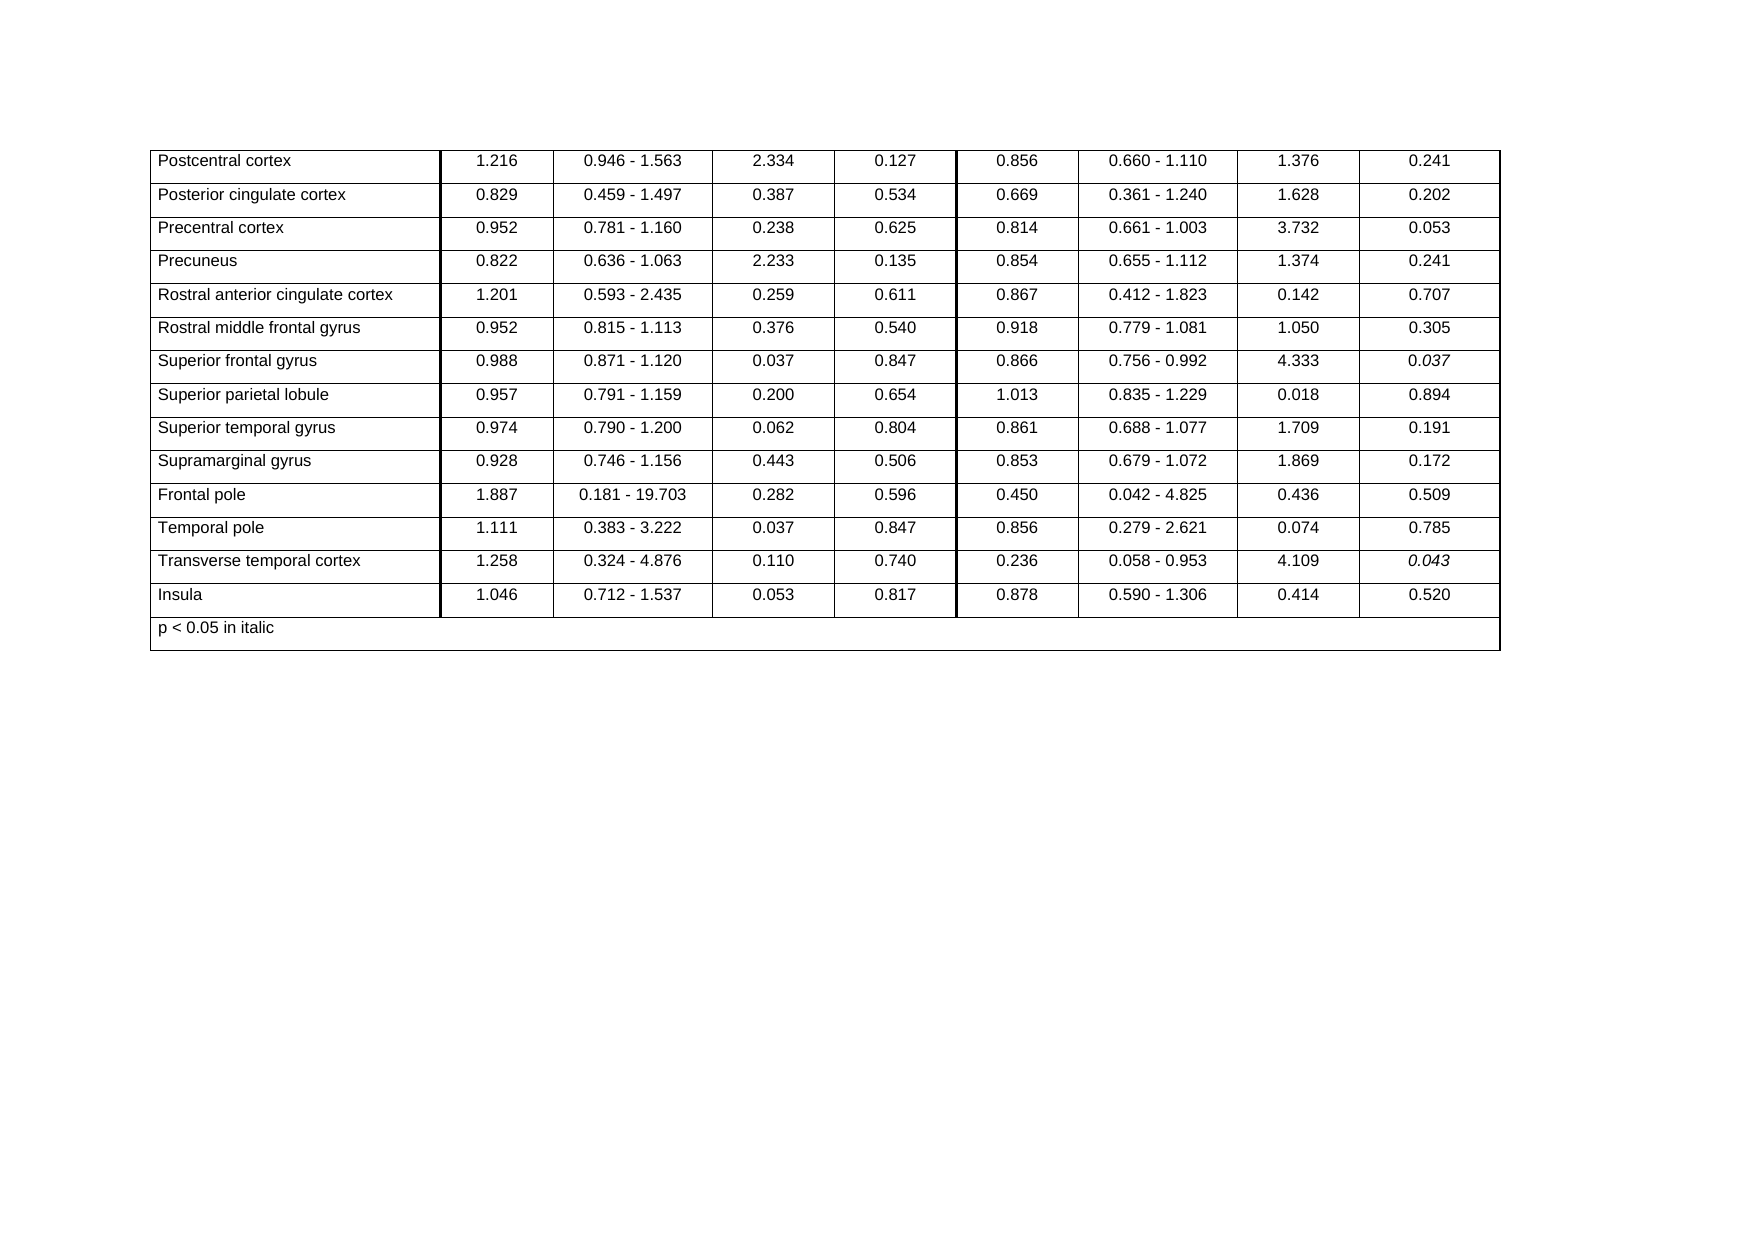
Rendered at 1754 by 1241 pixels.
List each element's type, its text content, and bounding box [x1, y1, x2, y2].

table_cell 0.815 - 1.113 [554, 318, 712, 350]
table_cell 0.871 - 1.120 [554, 351, 712, 383]
table_cell 0.037 [713, 351, 834, 383]
table_cell 0.053 [1360, 218, 1499, 250]
table_cell 0.200 [713, 384, 834, 417]
table_cell Superior temporal gyrus [151, 418, 439, 450]
table_cell 0.383 - 3.222 [554, 518, 712, 550]
table_cell 0.814 [958, 218, 1078, 250]
table_cell Rostral middle frontal gyrus [151, 318, 439, 350]
table_cell 2.334 [713, 151, 834, 183]
table_cell 0.305 [1360, 318, 1499, 350]
table_cell 0.279 - 2.621 [1079, 518, 1237, 550]
table_cell 0.636 - 1.063 [554, 251, 712, 283]
table_cell 0.952 [442, 218, 553, 250]
table_cell 0.202 [1360, 184, 1499, 217]
table_cell 0.238 [713, 218, 834, 250]
table_cell 0.412 - 1.823 [1079, 284, 1237, 317]
table_cell 1.376 [1238, 151, 1359, 183]
table_cell 0.779 - 1.081 [1079, 318, 1237, 350]
table_cell Rostral anterior cingulate cortex [151, 284, 439, 317]
table_cell 0.861 [958, 418, 1078, 450]
table_cell 4.333 [1238, 351, 1359, 383]
table_cell 0.018 [1238, 384, 1359, 417]
table_cell 0.520 [1360, 584, 1499, 617]
table_cell 1.374 [1238, 251, 1359, 283]
table_cell 0.854 [958, 251, 1078, 283]
table_cell 1.216 [442, 151, 553, 183]
table_cell 0.688 - 1.077 [1079, 418, 1237, 450]
table_cell Postcentral cortex [151, 151, 439, 183]
table_cell 0.791 - 1.159 [554, 384, 712, 417]
table_cell Temporal pole [151, 518, 439, 550]
table_cell 0.436 [1238, 484, 1359, 517]
table_cell 0.037 [1360, 351, 1499, 383]
table_cell 0.259 [713, 284, 834, 317]
table_cell Transverse temporal cortex [151, 551, 439, 583]
table_cell 0.661 - 1.003 [1079, 218, 1237, 250]
table_cell Superior parietal lobule [151, 384, 439, 417]
table_cell 0.043 [1360, 551, 1499, 583]
table_cell 4.109 [1238, 551, 1359, 583]
table_cell 1.013 [958, 384, 1078, 417]
table_cell 0.387 [713, 184, 834, 217]
table_cell 0.625 [835, 218, 955, 250]
table_cell 0.660 - 1.110 [1079, 151, 1237, 183]
table_cell 0.058 - 0.953 [1079, 551, 1237, 583]
table_cell 0.236 [958, 551, 1078, 583]
table_cell 0.957 [442, 384, 553, 417]
table_cell 0.593 - 2.435 [554, 284, 712, 317]
table_cell 0.443 [713, 451, 834, 483]
table_cell 0.540 [835, 318, 955, 350]
table_cell 0.866 [958, 351, 1078, 383]
table_cell p < 0.05 in italic [151, 618, 1499, 650]
table_cell 0.829 [442, 184, 553, 217]
table_cell 0.878 [958, 584, 1078, 617]
table_cell 0.822 [442, 251, 553, 283]
table_cell 0.509 [1360, 484, 1499, 517]
table_cell 0.282 [713, 484, 834, 517]
table_cell 0.669 [958, 184, 1078, 217]
table_cell 0.361 - 1.240 [1079, 184, 1237, 217]
table_cell 0.847 [835, 351, 955, 383]
table_cell 0.611 [835, 284, 955, 317]
table_cell 0.856 [958, 518, 1078, 550]
table_cell 0.110 [713, 551, 834, 583]
table_cell 0.042 - 4.825 [1079, 484, 1237, 517]
table_cell 0.835 - 1.229 [1079, 384, 1237, 417]
table_cell Insula [151, 584, 439, 617]
table_cell 0.596 [835, 484, 955, 517]
table_cell 0.506 [835, 451, 955, 483]
table_cell 0.376 [713, 318, 834, 350]
table_cell 0.712 - 1.537 [554, 584, 712, 617]
table_cell 0.867 [958, 284, 1078, 317]
table_cell Supramarginal gyrus [151, 451, 439, 483]
table_cell 0.804 [835, 418, 955, 450]
table_cell 1.201 [442, 284, 553, 317]
table_cell 0.241 [1360, 151, 1499, 183]
table_cell 0.740 [835, 551, 955, 583]
table_cell 0.241 [1360, 251, 1499, 283]
table_cell 0.181 - 19.703 [554, 484, 712, 517]
table_cell 0.853 [958, 451, 1078, 483]
table_cell 0.928 [442, 451, 553, 483]
table_cell 0.324 - 4.876 [554, 551, 712, 583]
table_cell 0.756 - 0.992 [1079, 351, 1237, 383]
table_cell 0.707 [1360, 284, 1499, 317]
table_cell 0.847 [835, 518, 955, 550]
table_cell 0.894 [1360, 384, 1499, 417]
table_cell Precentral cortex [151, 218, 439, 250]
table_cell Precuneus [151, 251, 439, 283]
table_cell 0.414 [1238, 584, 1359, 617]
table_cell 1.046 [442, 584, 553, 617]
table_cell 0.952 [442, 318, 553, 350]
table_cell 0.037 [713, 518, 834, 550]
table_cell 0.655 - 1.112 [1079, 251, 1237, 283]
table_cell 1.887 [442, 484, 553, 517]
table_cell 1.258 [442, 551, 553, 583]
table_cell 0.142 [1238, 284, 1359, 317]
table_cell 0.746 - 1.156 [554, 451, 712, 483]
table_cell 2.233 [713, 251, 834, 283]
table_cell 1.050 [1238, 318, 1359, 350]
table_cell 0.946 - 1.563 [554, 151, 712, 183]
table_cell 1.869 [1238, 451, 1359, 483]
table_cell 0.785 [1360, 518, 1499, 550]
table_cell 0.781 - 1.160 [554, 218, 712, 250]
table_cell 0.062 [713, 418, 834, 450]
table_cell 0.053 [713, 584, 834, 617]
table_cell 0.191 [1360, 418, 1499, 450]
table_cell 1.628 [1238, 184, 1359, 217]
table_cell 0.074 [1238, 518, 1359, 550]
table_cell 0.918 [958, 318, 1078, 350]
table_cell Posterior cingulate cortex [151, 184, 439, 217]
table_cell Superior frontal gyrus [151, 351, 439, 383]
table_cell 0.590 - 1.306 [1079, 584, 1237, 617]
table_cell 0.679 - 1.072 [1079, 451, 1237, 483]
table_cell 0.172 [1360, 451, 1499, 483]
table_cell 0.817 [835, 584, 955, 617]
table_cell 3.732 [1238, 218, 1359, 250]
table_cell Frontal pole [151, 484, 439, 517]
table_cell 0.988 [442, 351, 553, 383]
table_cell 0.450 [958, 484, 1078, 517]
table_cell 0.127 [835, 151, 955, 183]
table_cell 0.790 - 1.200 [554, 418, 712, 450]
table_cell 0.974 [442, 418, 553, 450]
table_cell 0.135 [835, 251, 955, 283]
table_cell 0.654 [835, 384, 955, 417]
table_cell 1.111 [442, 518, 553, 550]
table_cell 0.856 [958, 151, 1078, 183]
table_cell 1.709 [1238, 418, 1359, 450]
table_cell 0.459 - 1.497 [554, 184, 712, 217]
table_cell 0.534 [835, 184, 955, 217]
